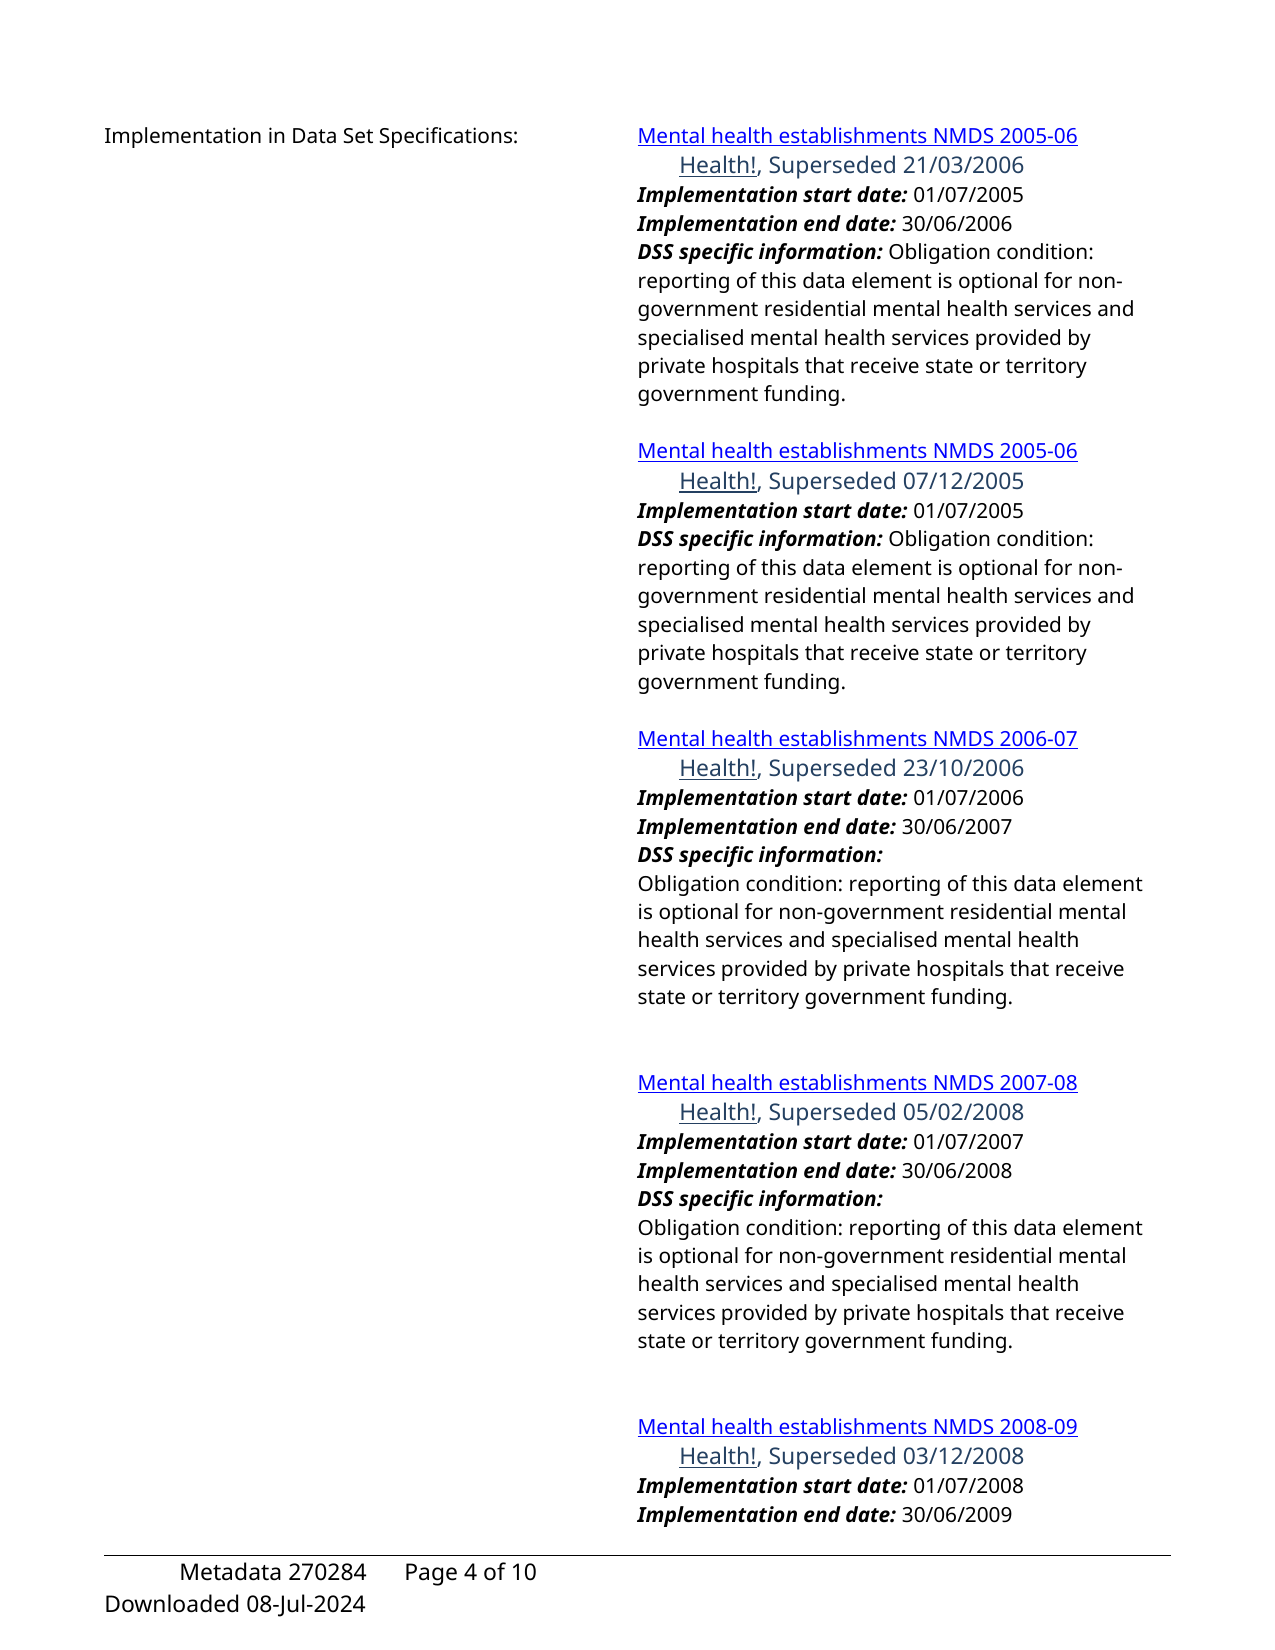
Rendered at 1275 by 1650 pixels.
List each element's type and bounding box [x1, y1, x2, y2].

table_cell [626, 110, 1159, 1539]
table_cell [93, 110, 626, 1539]
